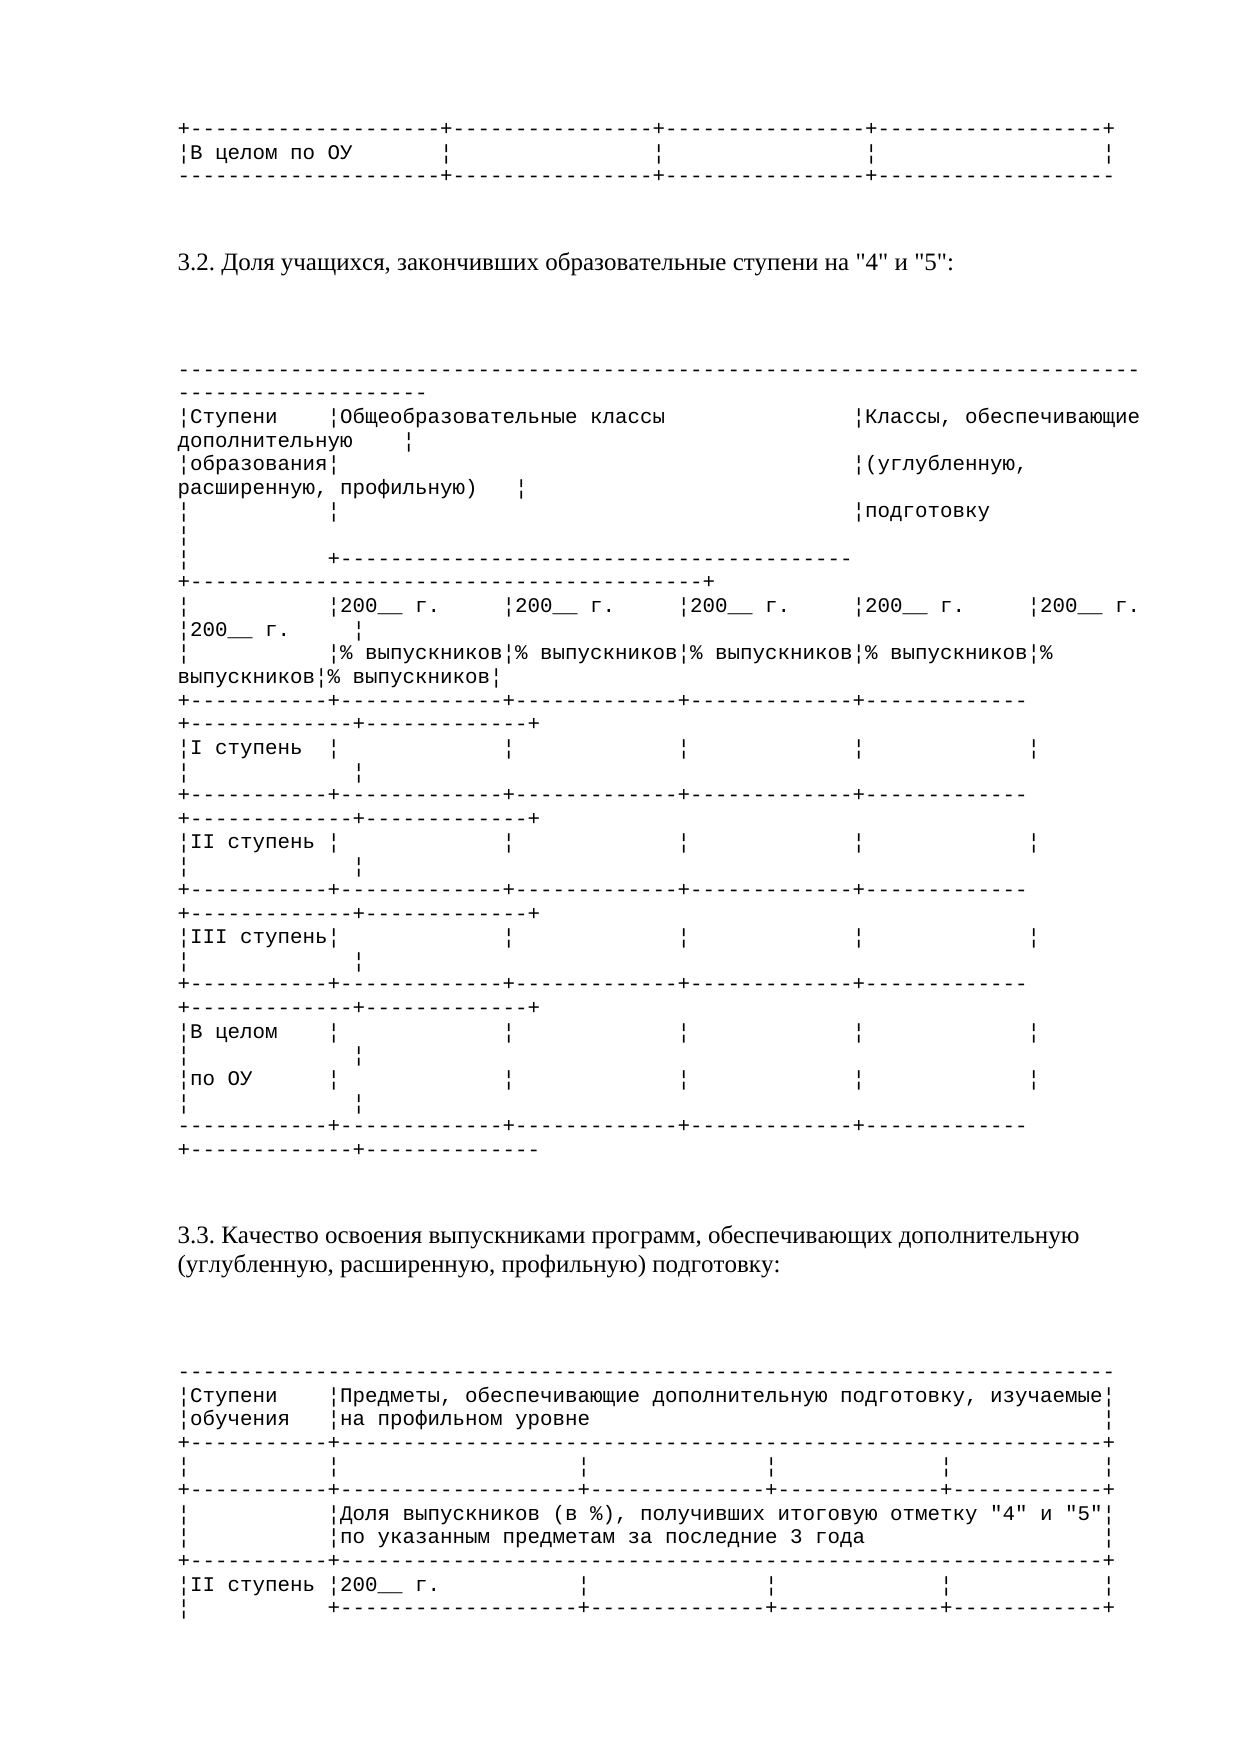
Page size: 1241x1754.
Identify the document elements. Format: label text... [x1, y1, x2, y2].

text +-----------+-------------+-------------+-------------+-------------+-------------+-------------+ [177, 690, 1152, 737]
text ¦ +-----------------------------------------+-----------------------------------------+ [177, 548, 1152, 595]
text ¦В целом ¦ ¦ ¦ ¦ ¦ ¦ ¦ [177, 1021, 1152, 1068]
text +-----------+-------------+-------------+-------------+-------------+-------------+-------------+ [177, 784, 1152, 832]
text ¦по ОУ ¦ ¦ ¦ ¦ ¦ ¦ ¦ [177, 1068, 1152, 1115]
text +-----------+-------------+-------------+-------------+-------------+-------------+-------------+ [177, 879, 1152, 926]
text ¦ ¦Доля выпускников (в %), получивших итоговую отметку "4" и "5"¦ [177, 1503, 1152, 1526]
text +-----------+-------------------------------------------------------------+ [177, 1550, 1152, 1574]
text ¦I ступень ¦ ¦ ¦ ¦ ¦ ¦ ¦ [177, 737, 1152, 784]
text ¦Ступени ¦Предметы, обеспечивающие дополнительную подготовку, изучаемые¦ [177, 1384, 1152, 1408]
text +-----------+-------------------+--------------+-------------+------------+ [177, 1479, 1152, 1503]
text ¦II ступень ¦ ¦ ¦ ¦ ¦ ¦ ¦ [177, 832, 1152, 879]
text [177, 1597, 1152, 1621]
text ¦ ¦по указанным предметам за последние 3 года ¦ [177, 1526, 1152, 1550]
text ¦ ¦ ¦ ¦ ¦ ¦ [177, 1456, 1152, 1479]
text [177, 118, 1152, 142]
text --------------------------------------------------------------------------- [177, 1361, 1152, 1384]
text 3.3. Качество освоения выпускниками программ, обеспечивающих дополнительную (углубленную, расширенную, профильную) подготовку: [177, 1221, 1152, 1278]
text +-----------+-------------+-------------+-------------+-------------+-------------+-------------+ [177, 973, 1152, 1021]
text 3.2. Доля учащихся, закончивших образовательные ступени на "4" и "5": [177, 247, 1152, 276]
text ¦ ¦200__ г. ¦200__ г. ¦200__ г. ¦200__ г. ¦200__ г. ¦200__ г. ¦ [177, 595, 1152, 642]
text ¦обучения ¦на профильном уровне ¦ [177, 1408, 1152, 1432]
text ¦В целом по ОУ ¦ ¦ ¦ ¦ [177, 142, 1152, 165]
text ¦III ступень¦ ¦ ¦ ¦ ¦ ¦ ¦ [177, 926, 1152, 973]
text ------------+-------------+-------------+-------------+-------------+-------------+-------------- [177, 1115, 1152, 1163]
text ¦ ¦ ¦подготовку ¦ [177, 501, 1152, 548]
text ¦II ступень ¦200__ г. ¦ ¦ ¦ ¦ [177, 1574, 1152, 1597]
text +-----------+-------------------------------------------------------------+ [177, 1432, 1152, 1456]
text ------------------------------------------------------------------------------------------------- [177, 359, 1152, 406]
text ¦Ступени ¦Общеобразовательные классы ¦Классы, обеспечивающие дополнительную ¦ [177, 406, 1152, 453]
text ¦ ¦% выпускников¦% выпускников¦% выпускников¦% выпускников¦% выпускников¦% выпускников¦ [177, 642, 1152, 690]
text ¦образования¦ ¦(углубленную, расширенную, профильную) ¦ [177, 453, 1152, 501]
text ---------------------+----------------+----------------+------------------- [177, 165, 1152, 189]
